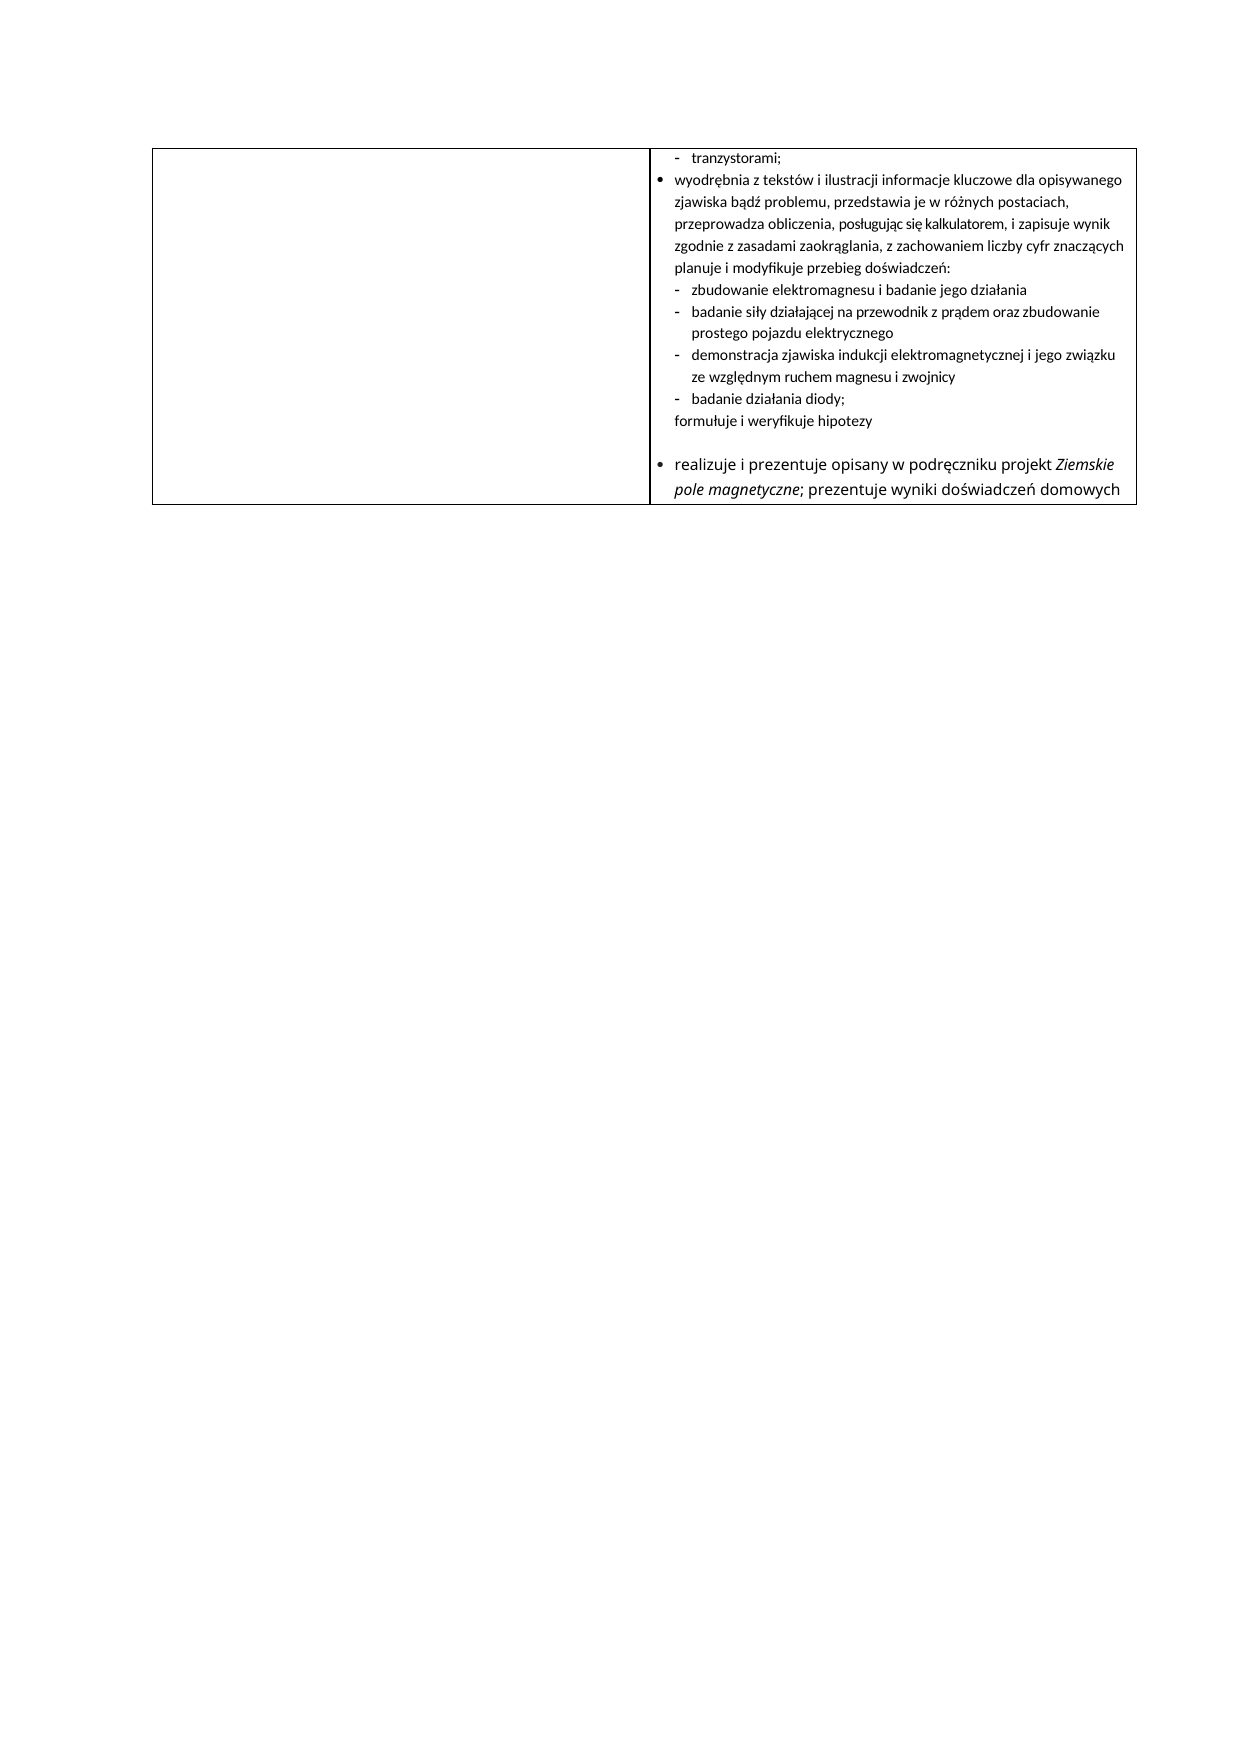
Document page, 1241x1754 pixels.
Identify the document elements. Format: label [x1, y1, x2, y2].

table_cell [651, 149, 1136, 504]
table_cell [153, 149, 649, 504]
